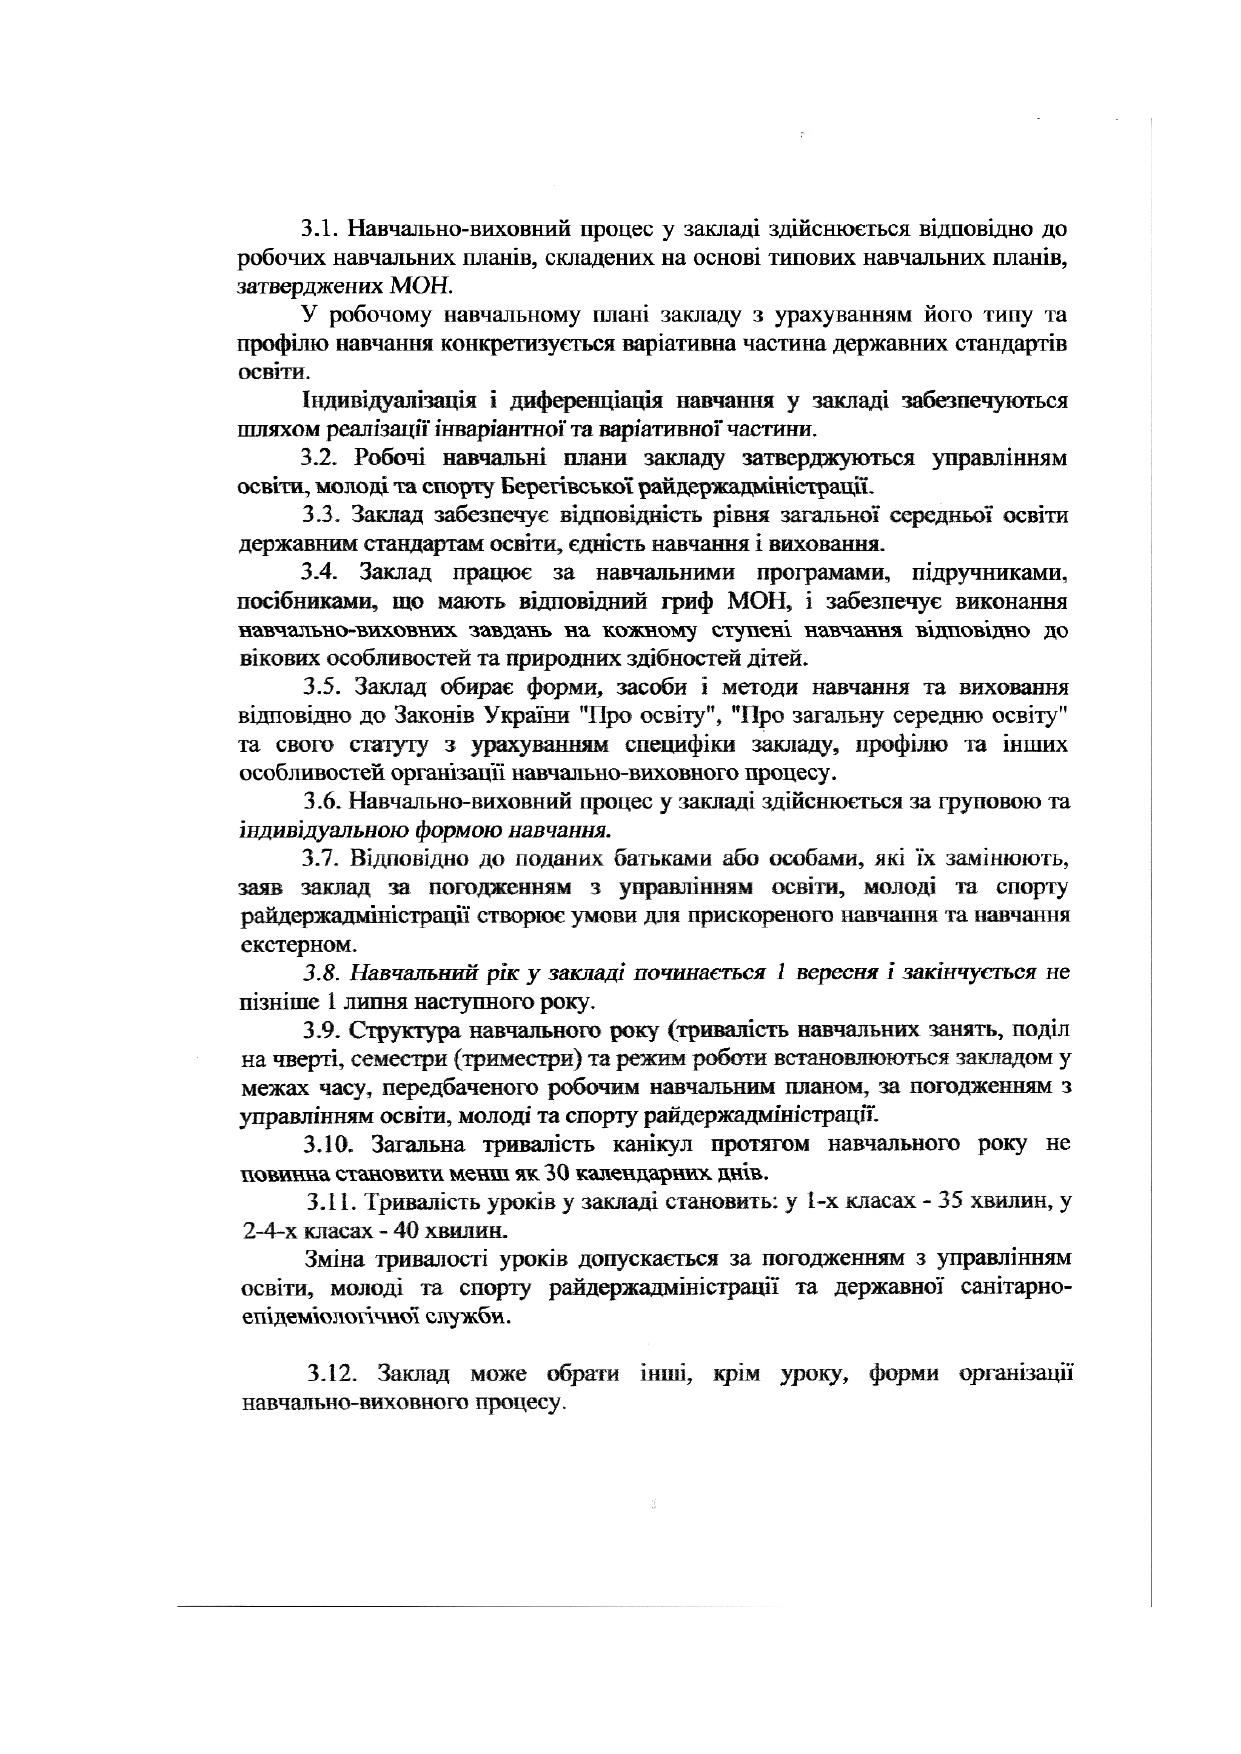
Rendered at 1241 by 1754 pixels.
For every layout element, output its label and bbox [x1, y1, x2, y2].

picture [177, 118, 1152, 1607]
